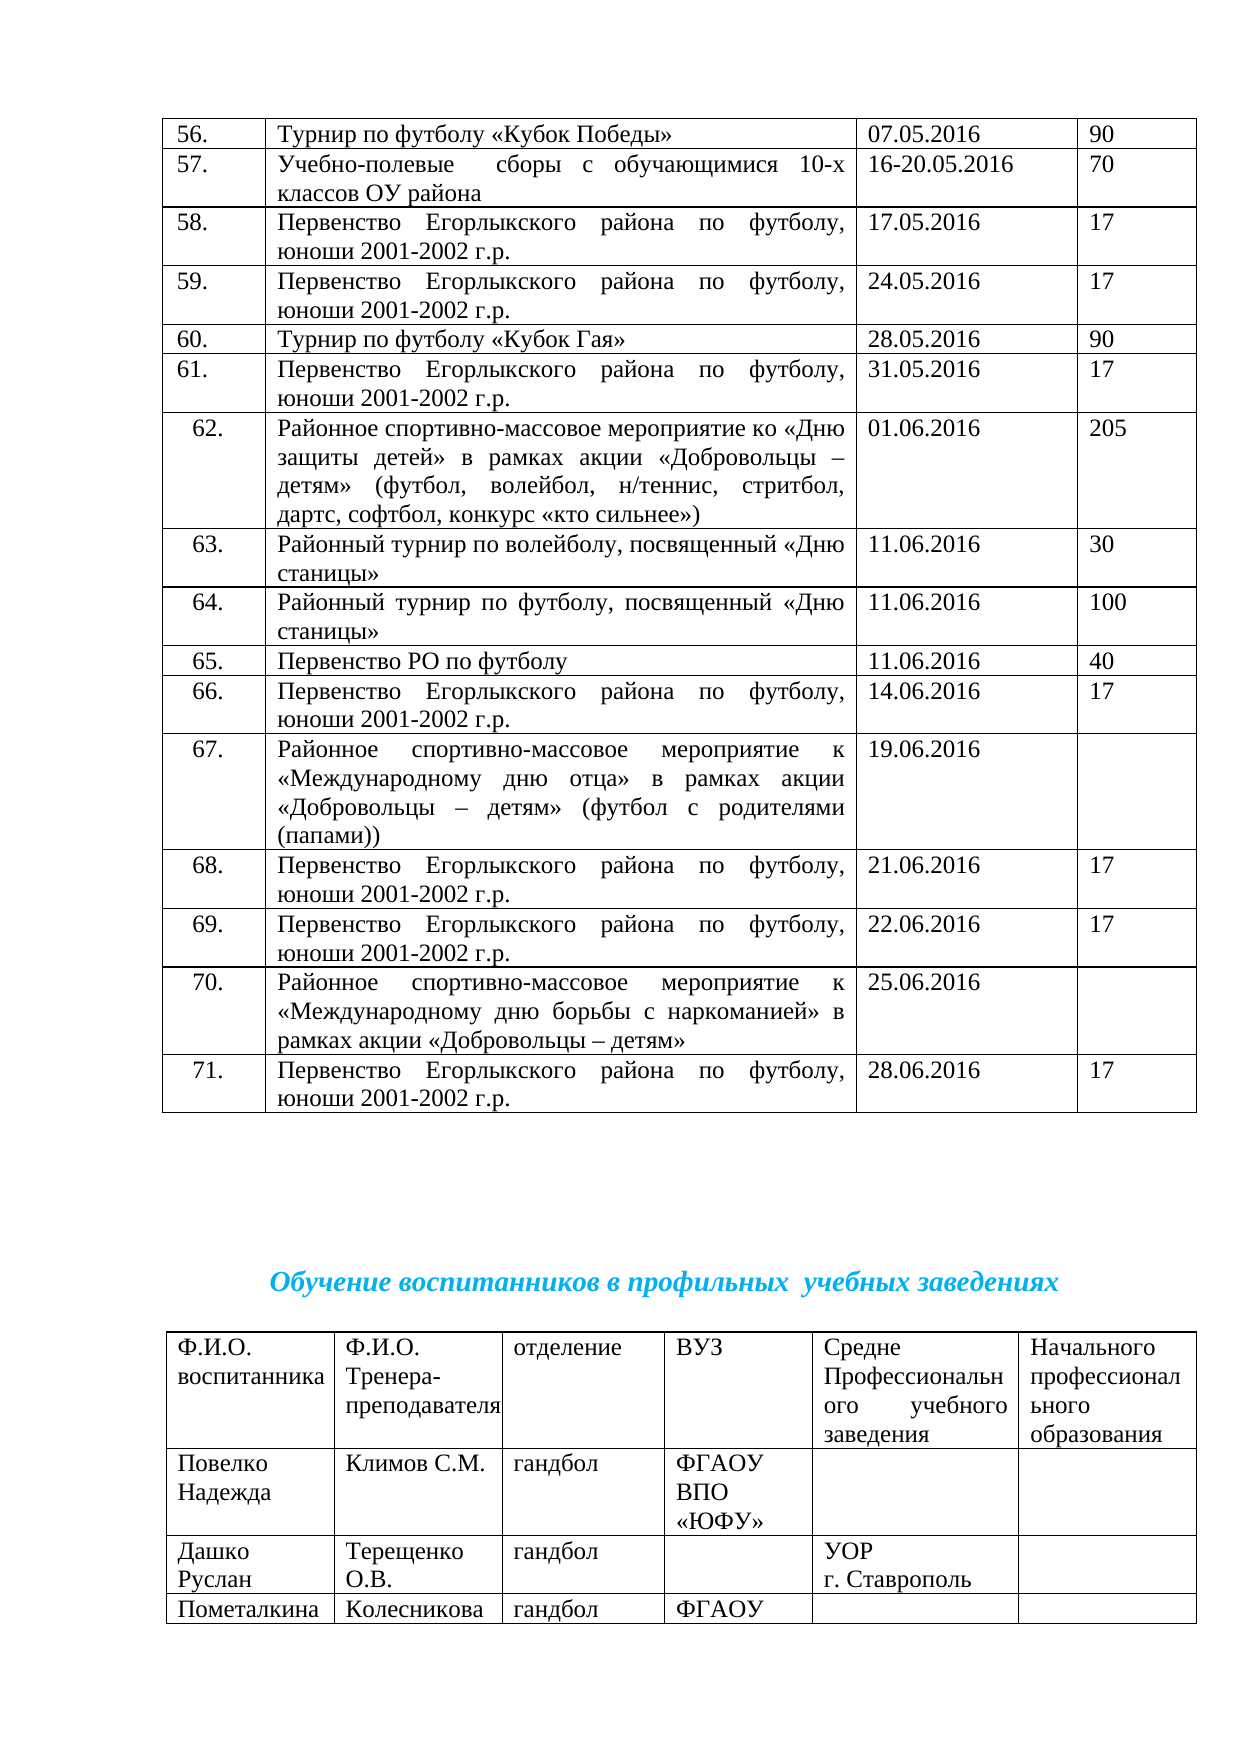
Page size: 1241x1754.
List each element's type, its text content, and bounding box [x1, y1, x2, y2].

table_cell Учебно-полевые сборы с обучающимися 10-х классов ОУ района [266, 149, 856, 206]
table_cell Районное спортивно-массовое мероприятие к «Международному дню борьбы с наркоманией» в рамках акции «Добровольцы – детям» [266, 968, 856, 1054]
table_cell Первенство Егорлыкского района по футболу, юноши 2001-2002 г.р. [266, 354, 856, 412]
table_cell гандбол [503, 1449, 664, 1535]
table_cell Повелко Надежда [167, 1449, 334, 1535]
table_cell [1019, 1594, 1196, 1623]
table_cell 100 [1078, 588, 1196, 645]
table_cell [163, 646, 265, 675]
table_cell Районный турнир по футболу, посвященный «Дню станицы» [266, 588, 856, 645]
table_cell [163, 529, 265, 586]
table_cell Терещенко О.В. [335, 1536, 502, 1593]
table_cell 11.06.2016 [857, 646, 1077, 675]
table_header Ф.И.О. воспитанника [167, 1333, 334, 1447]
table_cell 11.06.2016 [857, 588, 1077, 645]
table_cell [163, 354, 265, 412]
table_cell 30 [1078, 529, 1196, 586]
table_cell 70 [1078, 149, 1196, 206]
table_cell [163, 850, 265, 908]
table_cell Первенство Егорлыкского района по футболу, юноши 2001-2002 г.р. [266, 266, 856, 323]
table_cell 40 [1078, 646, 1196, 675]
table_header отделение [503, 1333, 664, 1447]
table_cell 17 [1078, 266, 1196, 323]
table_cell [813, 1594, 1018, 1623]
table_cell 90 [1078, 119, 1196, 148]
table_cell 31.05.2016 [857, 354, 1077, 412]
table_cell [163, 588, 265, 645]
table_cell Турнир по футболу «Кубок Победы» [266, 119, 856, 148]
table_cell [163, 413, 265, 528]
table_cell 25.06.2016 [857, 968, 1077, 1054]
table_cell Первенство Егорлыкского района по футболу, юноши 2001-2002 г.р. [266, 676, 856, 733]
table_cell Первенство Егорлыкского района по футболу, юноши 2001-2002 г.р. [266, 850, 856, 908]
table_cell Первенство Егорлыкского района по футболу, юноши 2001-2002 г.р. [266, 909, 856, 966]
table_cell Первенство Егорлыкского района по футболу, юноши 2001-2002 г.р. [266, 208, 856, 265]
table_cell 17 [1078, 354, 1196, 412]
table_cell Первенство РО по футболу [266, 646, 856, 675]
table_cell 28.05.2016 [857, 325, 1077, 353]
table_cell 19.06.2016 [857, 734, 1077, 849]
table_cell ФГАОУ ВПО «ЮФУ» [665, 1449, 812, 1535]
table_cell 11.06.2016 [857, 529, 1077, 586]
table_cell [163, 208, 265, 265]
table_cell Районное спортивно-массовое мероприятие ко «Дню защиты детей» в рамках акции «Добровольцы – детям» (футбол, волейбол, н/теннис, стритбол, дартс, софтбол, конкурс «кто сильнее») [266, 413, 856, 528]
table_header Ф.И.О. Тренера-преподавателя [335, 1333, 502, 1447]
table_cell [163, 676, 265, 733]
table_cell Дашко Руслан [167, 1536, 334, 1593]
table_cell 90 [1078, 325, 1196, 353]
table_cell 28.06.2016 [857, 1055, 1077, 1112]
table_cell 17 [1078, 909, 1196, 966]
table_cell [665, 1536, 812, 1593]
table_cell 16-20.05.2016 [857, 149, 1077, 206]
table_cell 01.06.2016 [857, 413, 1077, 528]
table_cell [813, 1449, 1018, 1535]
table_cell гандбол [503, 1536, 664, 1593]
table_cell Турнир по футболу «Кубок Гая» [266, 325, 856, 353]
table_cell 17.05.2016 [857, 208, 1077, 265]
table_cell [1019, 1536, 1196, 1593]
table_cell Колесникова Е.В. [335, 1594, 502, 1623]
table_cell 17 [1078, 1055, 1196, 1112]
table_cell 22.06.2016 [857, 909, 1077, 966]
table_cell [163, 266, 265, 323]
table_cell [163, 1055, 265, 1112]
table_header Средне Профессионального учебного заведения [813, 1333, 1018, 1447]
table_header Начального профессионального образования [1019, 1333, 1196, 1447]
table_cell УОР г. Ставрополь [813, 1536, 1018, 1593]
table_cell [163, 325, 265, 353]
table_cell [163, 968, 265, 1054]
table_cell гандбол [503, 1594, 664, 1623]
table_cell ФГАОУ ВПО «ЮФУ» [665, 1594, 812, 1623]
table_cell [1078, 734, 1196, 849]
table_cell 14.06.2016 [857, 676, 1077, 733]
table_cell 07.05.2016 [857, 119, 1077, 148]
table_cell Районный турнир по волейболу, посвященный «Дню станицы» [266, 529, 856, 586]
table_cell [163, 734, 265, 849]
text Обучение воспитанников в профильных учебных заведениях [177, 1264, 1152, 1298]
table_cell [167, 1594, 334, 1623]
table_cell 17 [1078, 850, 1196, 908]
table_cell 17 [1078, 208, 1196, 265]
table_cell 24.05.2016 [857, 266, 1077, 323]
table_cell [163, 149, 265, 206]
table_cell [163, 119, 265, 148]
table_header ВУЗ [665, 1333, 812, 1447]
table_cell Климов С.М. [335, 1449, 502, 1535]
table_cell [1078, 968, 1196, 1054]
table_cell Первенство Егорлыкского района по футболу, юноши 2001-2002 г.р. [266, 1055, 856, 1112]
table_cell Районное спортивно-массовое мероприятие к «Международному дню отца» в рамках акции «Добровольцы – детям» (футбол с родителями (папами)) [266, 734, 856, 849]
table_cell [163, 909, 265, 966]
table_cell 17 [1078, 676, 1196, 733]
table_cell 205 [1078, 413, 1196, 528]
table_cell 21.06.2016 [857, 850, 1077, 908]
table_cell [1019, 1449, 1196, 1535]
